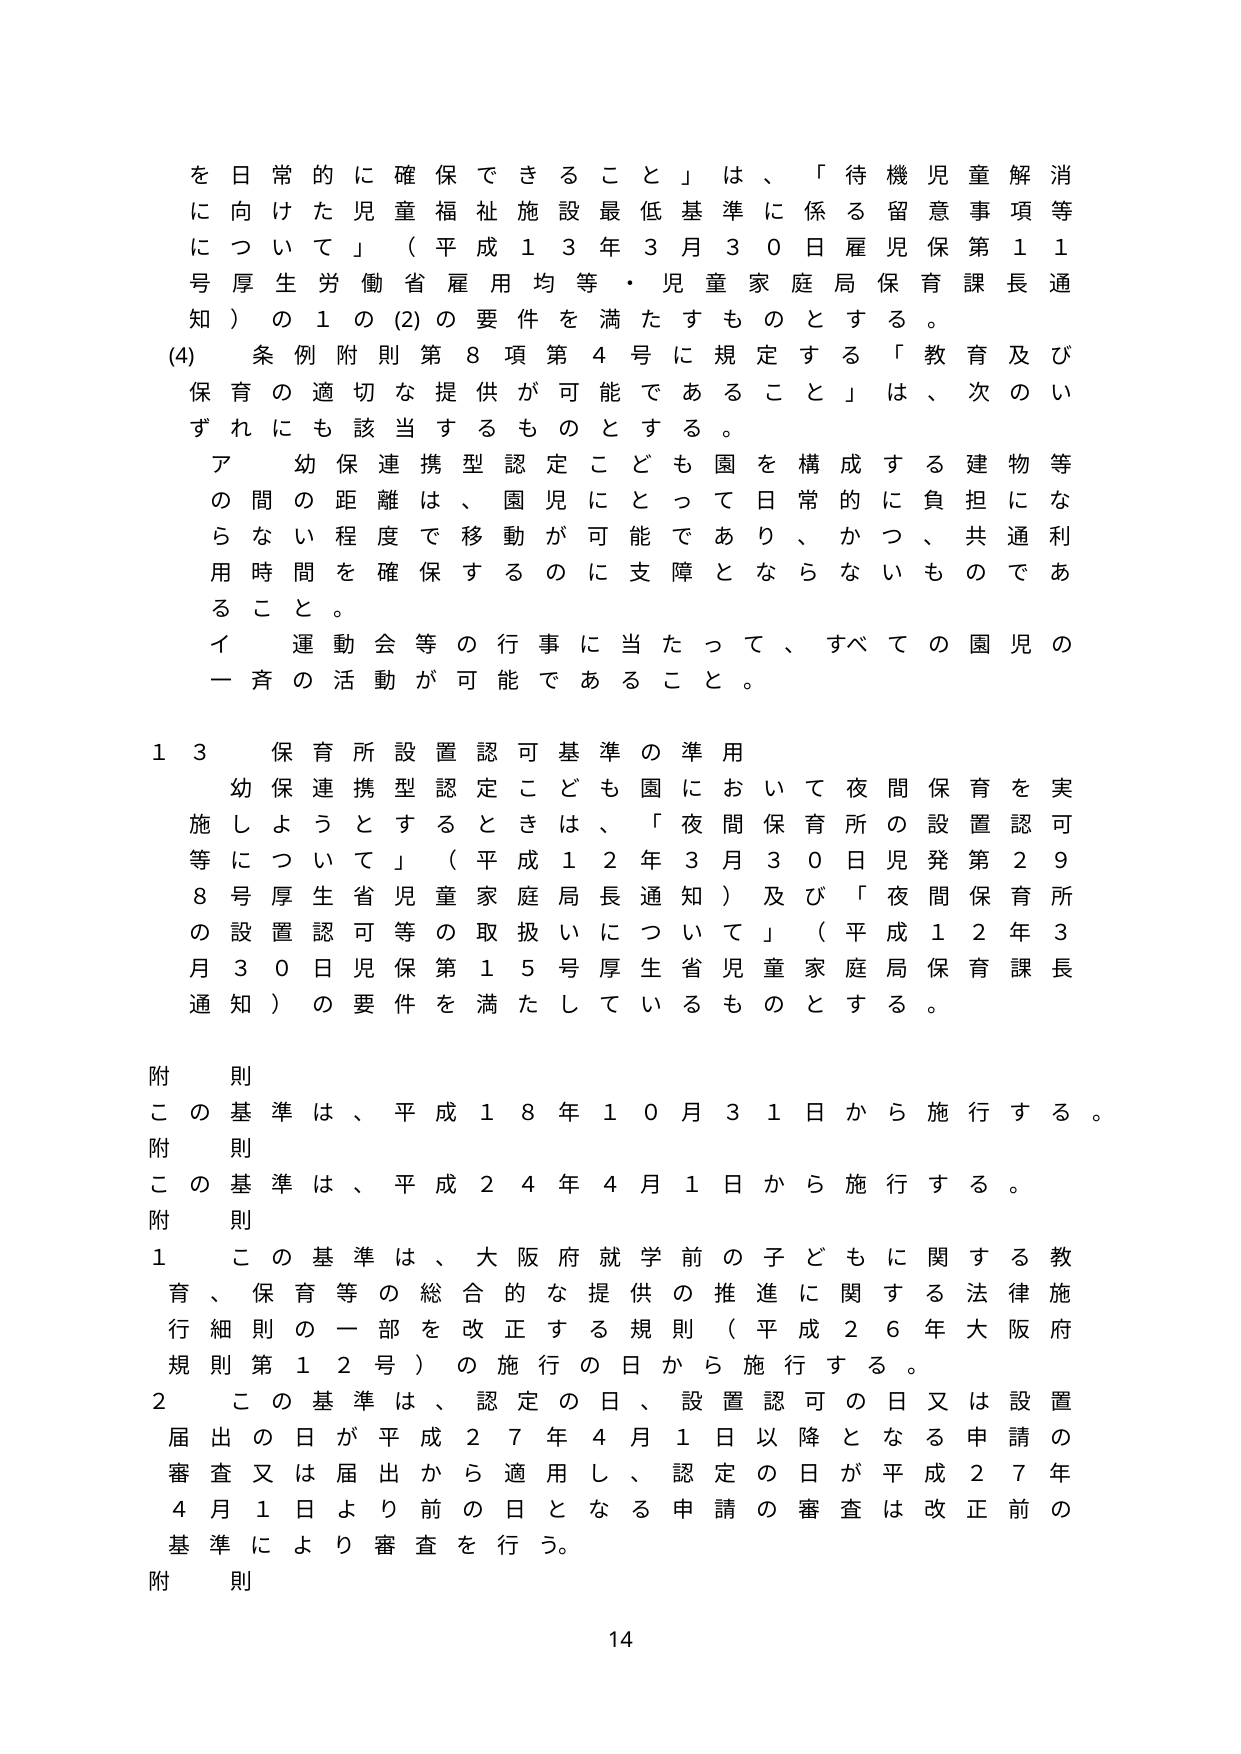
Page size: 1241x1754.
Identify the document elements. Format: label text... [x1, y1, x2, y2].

text イ 運動会等の行事に当たって、すべての園児の一斉の活動が可能であること。 [169, 625, 1092, 697]
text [169, 156, 1092, 336]
text 幼保連携型認定こども園において夜間保育を実施しようとするときは、「夜間保育所の設置認可等について」（平成１２年３月３０日児発第２９８号厚生省児童家庭局長通知）及び「夜間保育所の設置認可等の取扱いについて」（平成１２年３月３０日児保第１５号厚生省児童家庭局保育課長通知）の要件を満たしているものとする。 [189, 769, 1092, 1021]
text この基準は、平成２４年４月１日から施行する。 [148, 1165, 1092, 1201]
text ２ この基準は、認定の日、設置認可の日又は設置届出の日が平成２７年４月１日以降となる申請の審査又は届出から適用し、認定の日が平成２７年４月１日より前の日となる申請の審査は改正前の基準により審査を行う。 [148, 1382, 1092, 1562]
text １ この基準は、大阪府就学前の子どもに関する教育、保育等の総合的な提供の推進に関する法律施行細則の一部を改正する規則（平成２６年大阪府規則第１２号）の施行の日から施行する。 [148, 1237, 1092, 1382]
text 附 則 [148, 1057, 1092, 1093]
text ア 幼保連携型認定こども園を構成する建物等の間の距離は、園児にとって日常的に負担にならない程度で移動が可能であり、かつ、共通利用時間を確保するのに支障とならないものであること。 [169, 444, 1092, 625]
text 附 則 [148, 1562, 1092, 1598]
text この基準は、平成１８年１０月３１日から施行する。 [148, 1093, 1092, 1129]
text １３ 保育所設置認可基準の準用 [148, 733, 1092, 769]
text 附 則 [148, 1129, 1092, 1165]
text (4) 条例附則第８項第４号に規定する「教育及び保育の適切な提供が可能であること」は、次のいずれにも該当するものとする。 [169, 336, 1092, 444]
text 附 則 [148, 1201, 1092, 1237]
